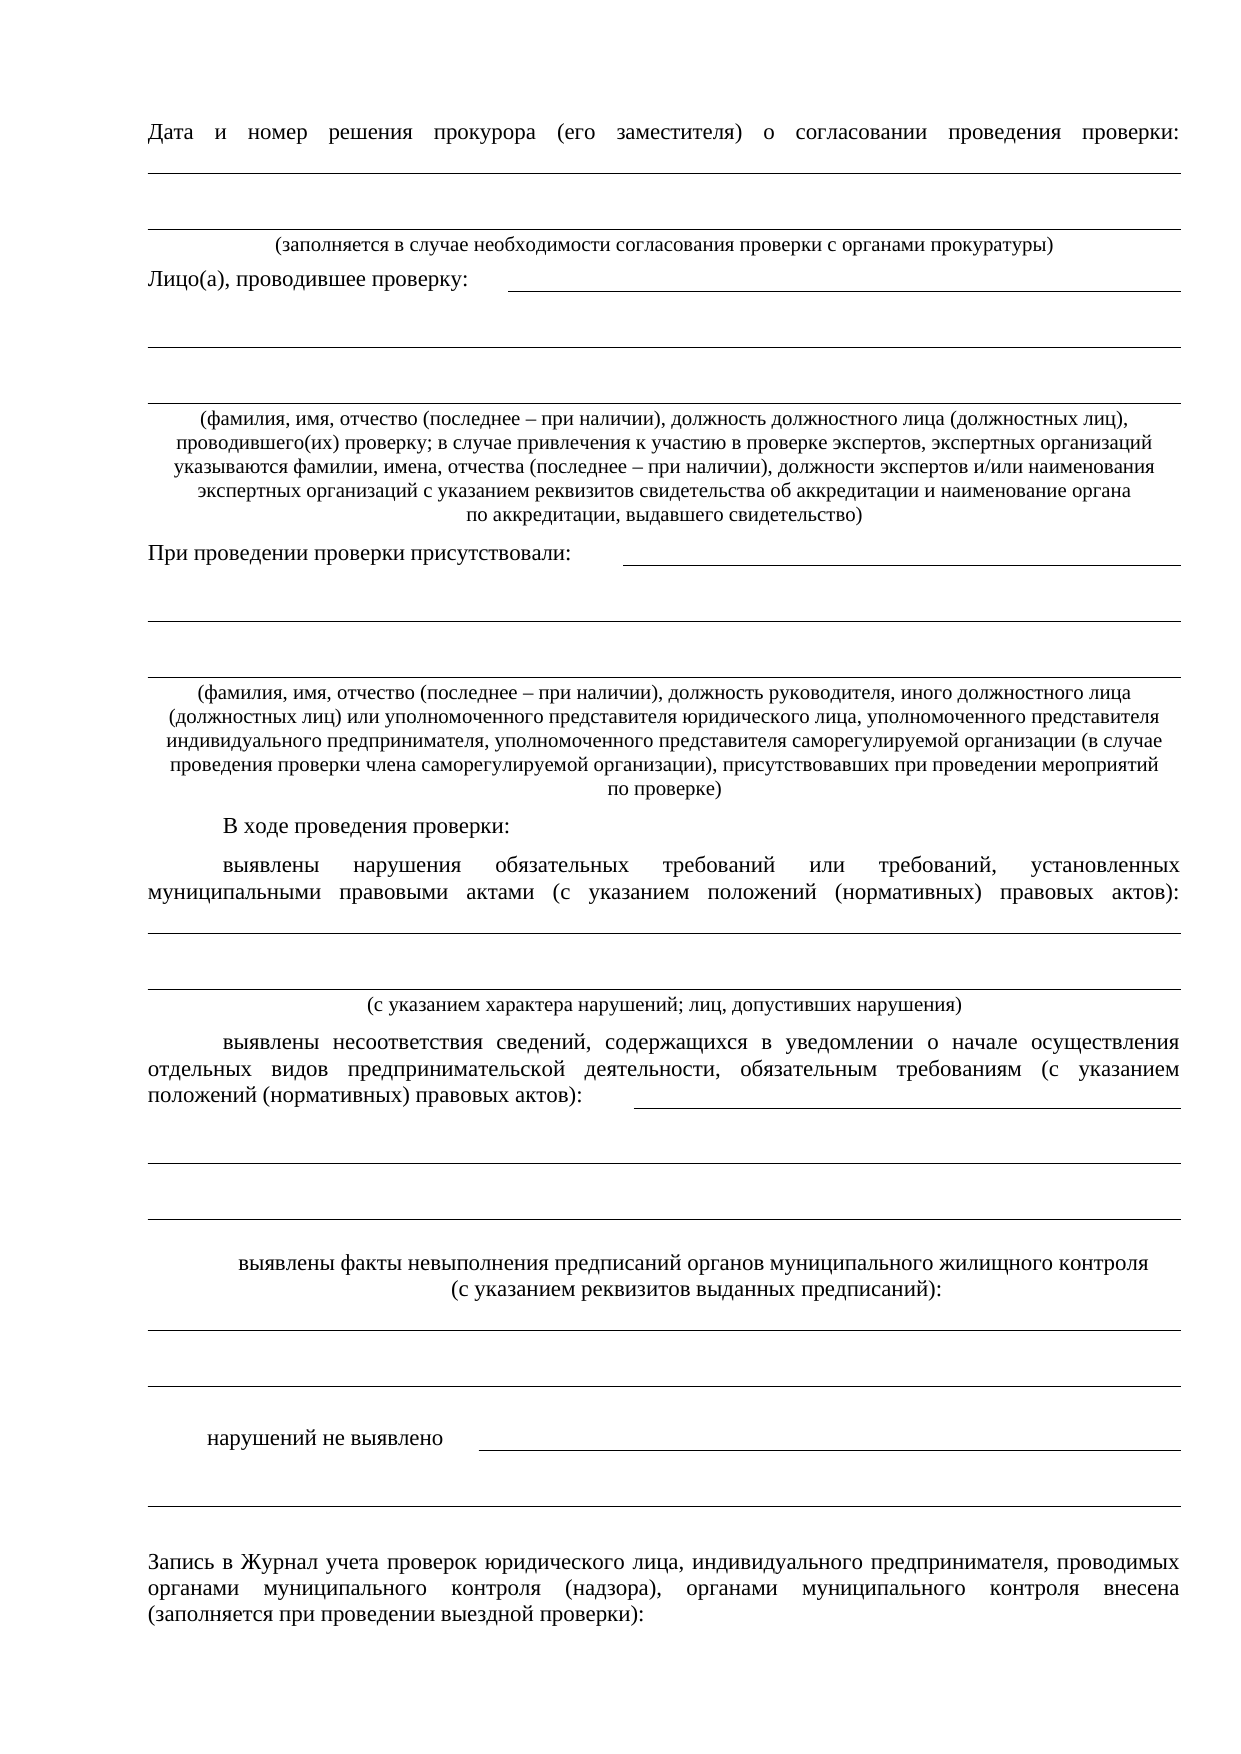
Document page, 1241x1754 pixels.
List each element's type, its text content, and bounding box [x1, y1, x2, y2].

text При проведении проверки присутствовали: [148, 538, 1181, 565]
text Дата и номер решения прокурора (его заместителя) о согласовании проведения проверки: [148, 118, 1181, 173]
text выявлены факты невыполнения предписаний органов муниципального жилищного контроля [148, 1248, 1181, 1275]
text выявлены нарушения обязательных требований или требований, установленных муниципальными правовыми актами (с указанием положений (нормативных) правовых актов): [148, 851, 1181, 933]
text (фамилия, имя, отчество (последнее – при наличии), должность руководителя, иного должностного лица (должностных лиц) или уполномоченного представителя юридического лица, уполномоченного представителя индивидуального предпринимателя, уполномоченного представителя саморегулируемой организации (в случае проведения проверки члена саморегулируемой организации), присутствовавших при проведении мероприятий по проверке) [148, 678, 1181, 800]
text нарушений не выявлено [148, 1424, 1181, 1450]
text (фамилия, имя, отчество (последнее – при наличии), должность должностного лица (должностных лиц), проводившего(их) проверку; в случае привлечения к участию в проверке экспертов, экспертных организаций указываются фамилии, имена, отчества (последнее – при наличии), должности экспертов и/или наименования экспертных организаций с указанием реквизитов свидетельства об аккредитации и наименование органа по аккредитации, выдавшего свидетельство) [148, 404, 1181, 526]
text (заполняется в случае необходимости согласования проверки с органами прокуратуры) [148, 230, 1181, 256]
text Запись в Журнал учета проверок юридического лица, индивидуального предпринимателя, проводимых органами муниципального контроля (надзора), органами муниципального контроля внесена (заполняется при проведении выездной проверки): [148, 1548, 1181, 1627]
text выявлены несоответствия сведений, содержащихся в уведомлении о начале осуществления отдельных видов предпринимательской деятельности, обязательным требованиям (с указанием положений (нормативных) правовых актов): [148, 1028, 1181, 1107]
text (с указанием характера нарушений; лиц, допустивших нарушения) [148, 990, 1181, 1016]
text В ходе проведения проверки: [148, 812, 1181, 839]
text (с указанием реквизитов выданных предписаний): [148, 1275, 1181, 1330]
text Лицо(а), проводившее проверку: [148, 264, 1181, 291]
